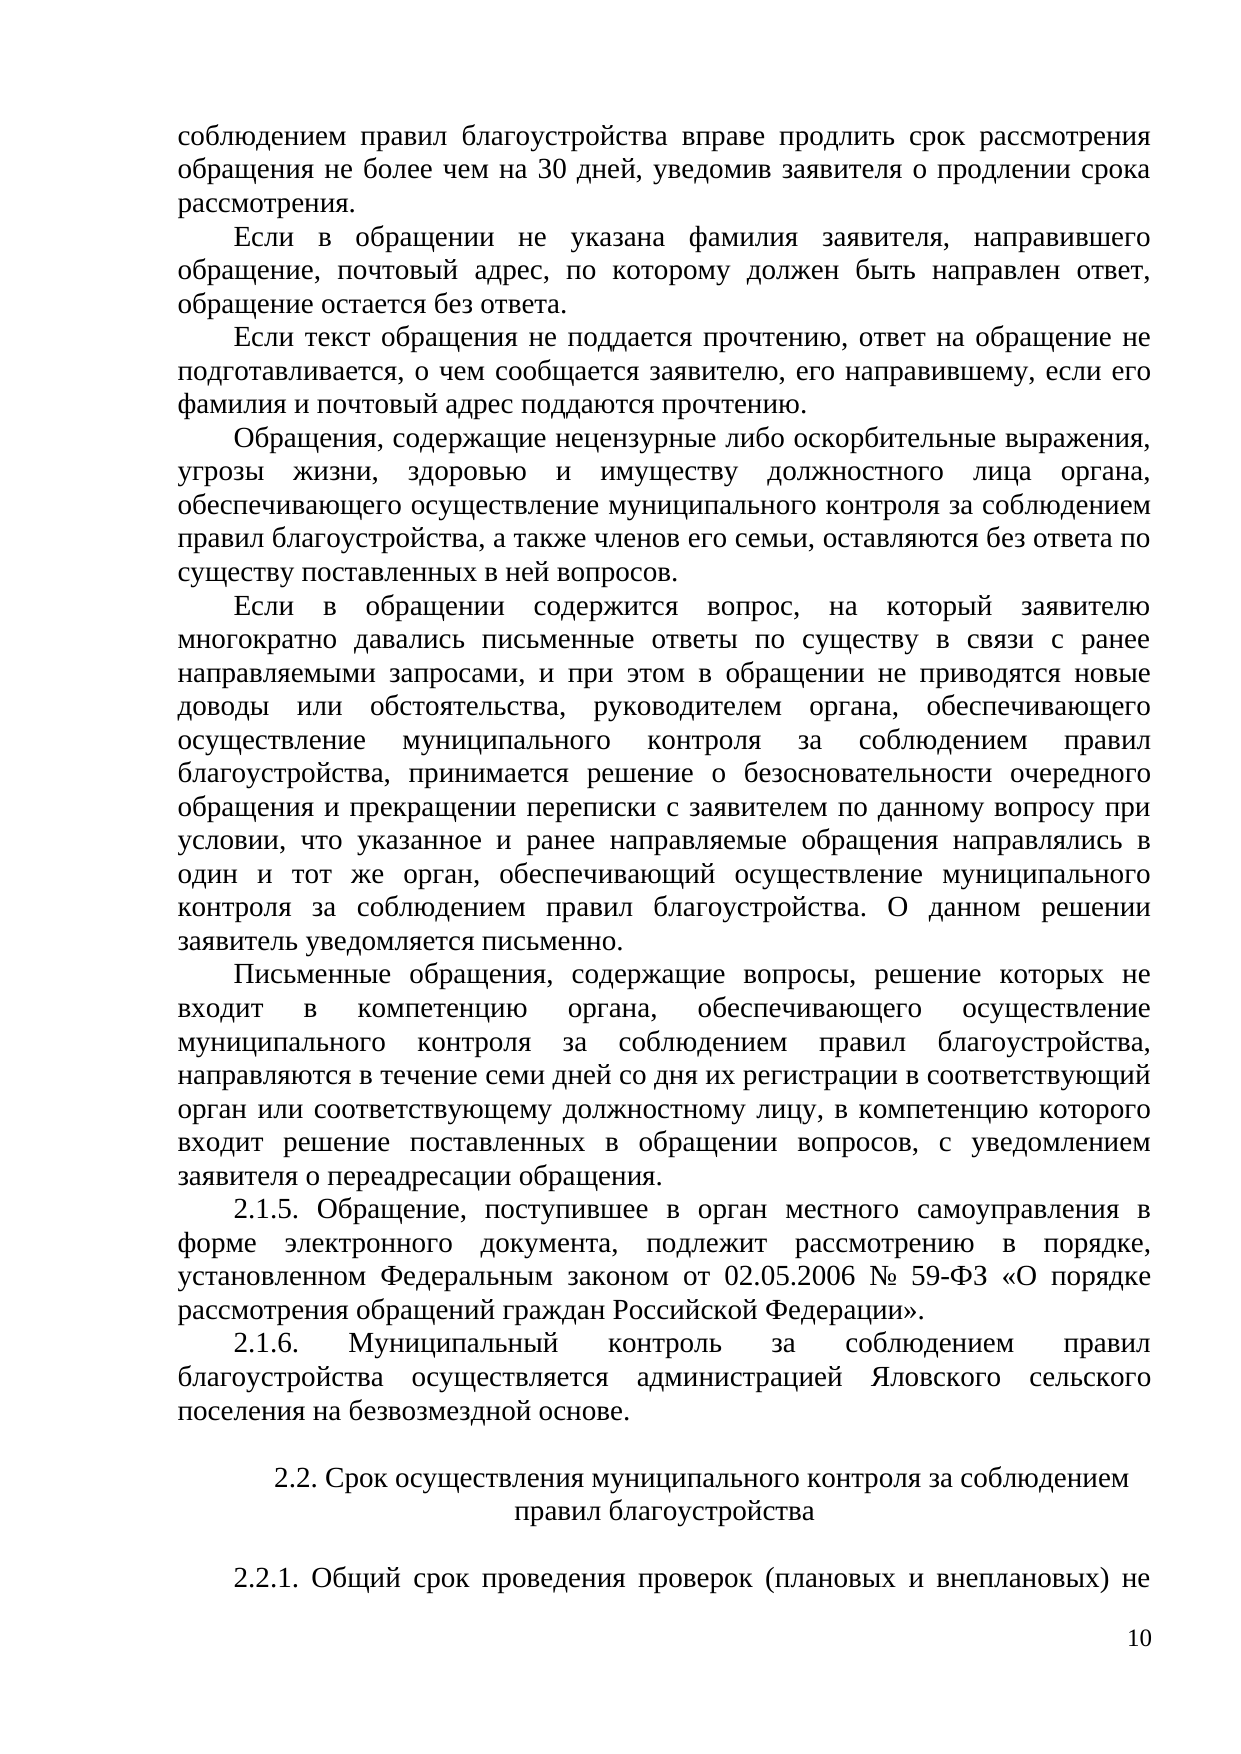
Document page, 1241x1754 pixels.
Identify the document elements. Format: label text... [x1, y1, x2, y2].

text Письменные обращения, содержащие вопросы, решение которых не входит в компетенцию органа, обеспечивающего осуществление муниципального контроля за соблюдением правил благоустройства, направляются в течение семи дней со дня их регистрации в соответствующий орган или соответствующему должностному лицу, в компетенцию которого входит решение поставленных в обращении вопросов, с уведомлением заявителя о переадресации обращения. [177, 957, 1152, 1191]
text Если в обращении не указана фамилия заявителя, направившего обращение, почтовый адрес, по которому должен быть направлен ответ, обращение остается без ответа. [177, 219, 1152, 319]
text 2.1.6. Муниципальный контроль за соблюдением правил благоустройства осуществляется администрацией Яловского сельского поселения на безвозмездной основе. [177, 1326, 1152, 1426]
text Если текст обращения не поддается прочтению, ответ на обращение не подготавливается, о чем сообщается заявителю, его направившему, если его фамилия и почтовый адрес поддаются прочтению. [177, 319, 1152, 420]
text 2.2. Срок осуществления муниципального контроля за соблюдением правил благоустройства [177, 1460, 1152, 1527]
text 2.1.5. Обращение, поступившее в орган местного самоуправления в форме электронного документа, подлежит рассмотрению в порядке, установленном Федеральным законом от 02.05.2006 № 59-ФЗ «О порядке рассмотрения обращений граждан Российской Федерации». [177, 1191, 1152, 1326]
text Обращения, содержащие нецензурные либо оскорбительные выражения, угрозы жизни, здоровью и имуществу должностного лица органа, обеспечивающего осуществление муниципального контроля за соблюдением правил благоустройства, а также членов его семьи, оставляются без ответа по существу поставленных в ней вопросов. [177, 420, 1152, 588]
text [177, 1560, 1152, 1594]
text Если в обращении содержится вопрос, на который заявителю многократно давались письменные ответы по существу в связи с ранее направляемыми запросами, и при этом в обращении не приводятся новые доводы или обстоятельства, руководителем органа, обеспечивающего осуществление муниципального контроля за соблюдением правил благоустройства, принимается решение о безосновательности очередного обращения и прекращении переписки с заявителем по данному вопросу при условии, что указанное и ранее направляемые обращения направлялись в один и тот же орган, обеспечивающий осуществление муниципального контроля за соблюдением правил благоустройства. О данном решении заявитель уведомляется письменно. [177, 588, 1152, 957]
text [177, 118, 1152, 219]
